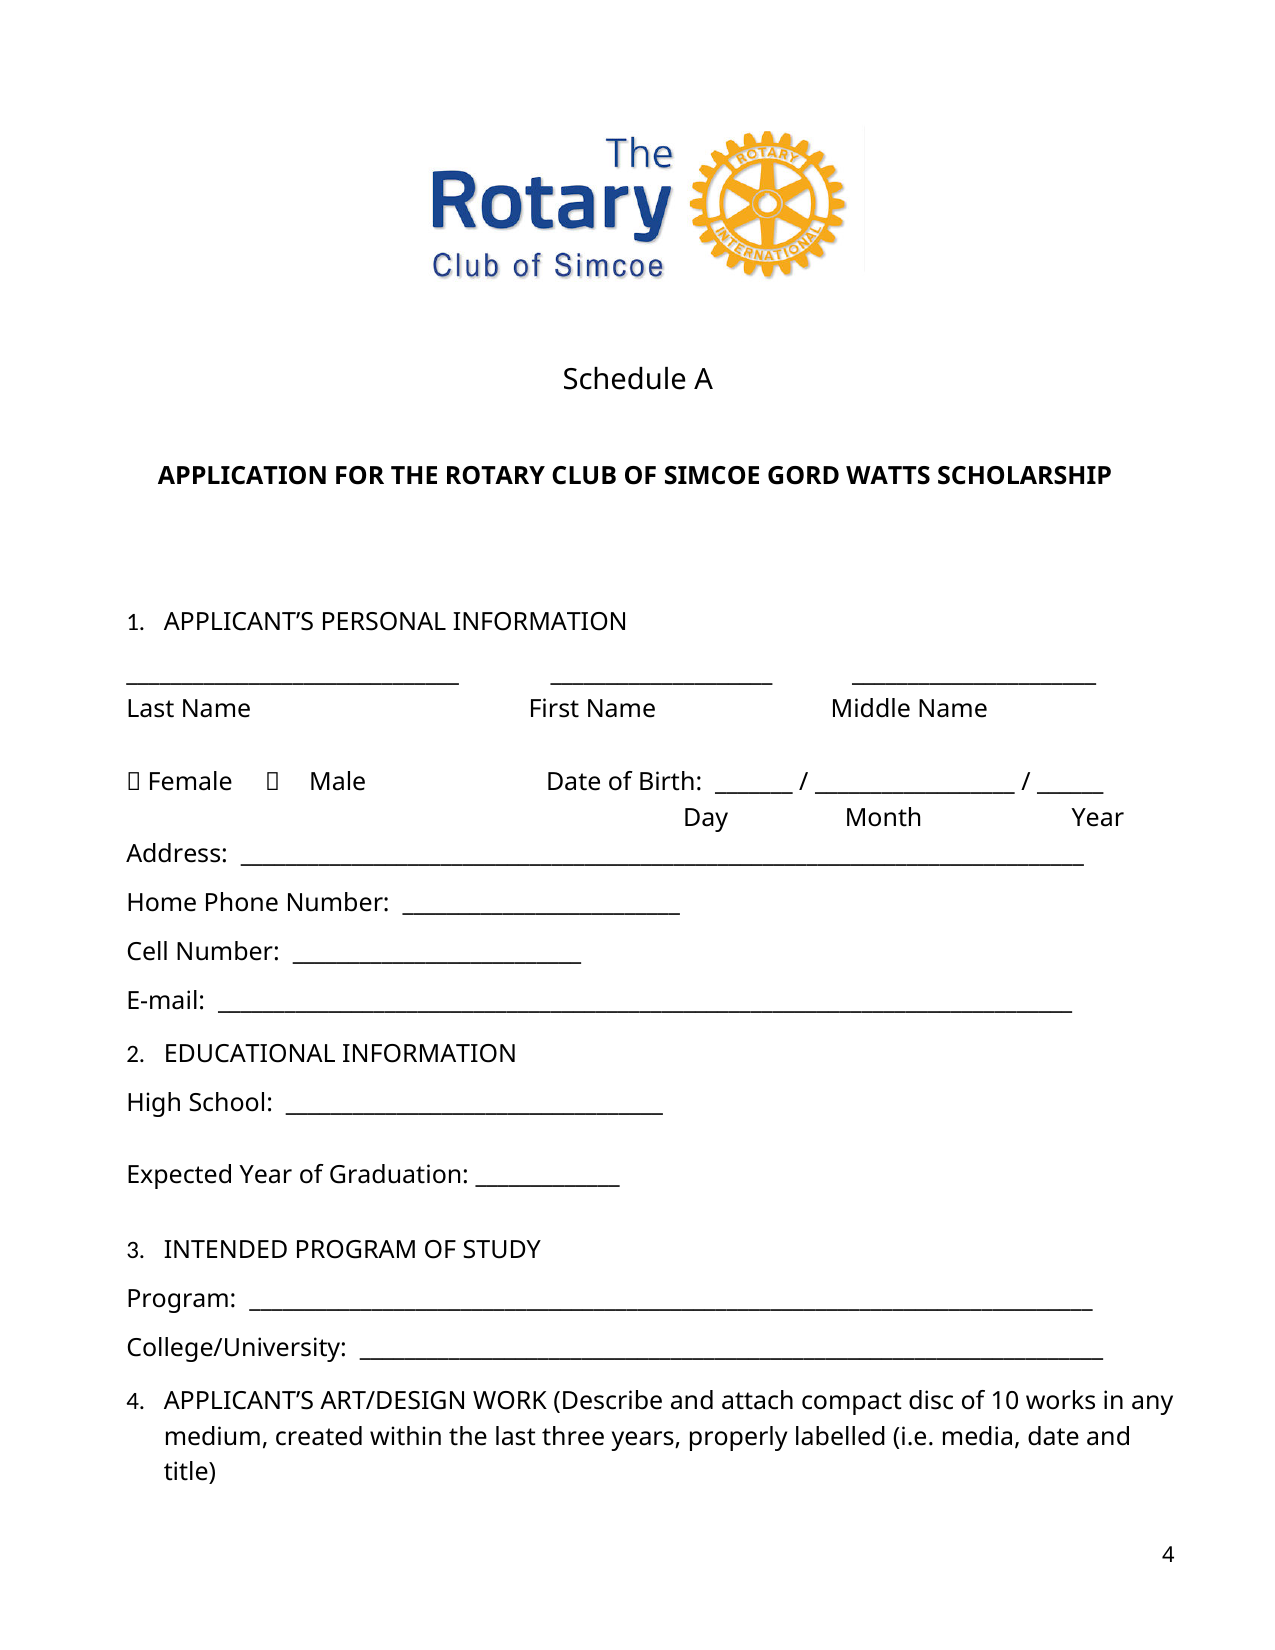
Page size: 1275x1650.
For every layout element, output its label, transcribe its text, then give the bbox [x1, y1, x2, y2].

text High School: __________________________________ [126, 1084, 1180, 1119]
text  Female  Male Date of Birth: _______ / __________________ / ______ [126, 762, 1180, 797]
text Cell Number: __________________________ [126, 932, 1180, 968]
list APPLICANT’S PERSONAL INFORMATION [126, 603, 1180, 637]
text Schedule A [95, 358, 1180, 398]
text College/University: ___________________________________________________________________ [126, 1329, 1180, 1364]
text Expected Year of Graduation: _____________ [126, 1156, 1180, 1191]
text Last Name First Name Middle Name [126, 689, 1180, 724]
picture [416, 95, 865, 313]
text Program: ____________________________________________________________________________ [126, 1279, 1180, 1315]
list APPLICANT’S ART/DESIGN WORK (Describe and attach compact disc of 10 works in any medium, created within the last three years, properly labelled (i.e. media, date and title) [126, 1382, 1180, 1488]
text APPLICATION FOR THE ROTARY CLUB OF SIMCOE GORD WATTS SCHOLARSHIP [90, 457, 1180, 491]
text ______________________________ ____________________ ______________________ [126, 653, 1180, 688]
text Address: ____________________________________________________________________________ [126, 834, 1180, 869]
list INTENDED PROGRAM OF STUDY [126, 1230, 1180, 1265]
text Home Phone Number: _________________________ [126, 883, 1180, 918]
text Day Month Year [126, 798, 1180, 833]
list EDUCATIONAL INFORMATION [126, 1035, 1180, 1070]
text E-mail: _____________________________________________________________________________ [126, 982, 1180, 1017]
